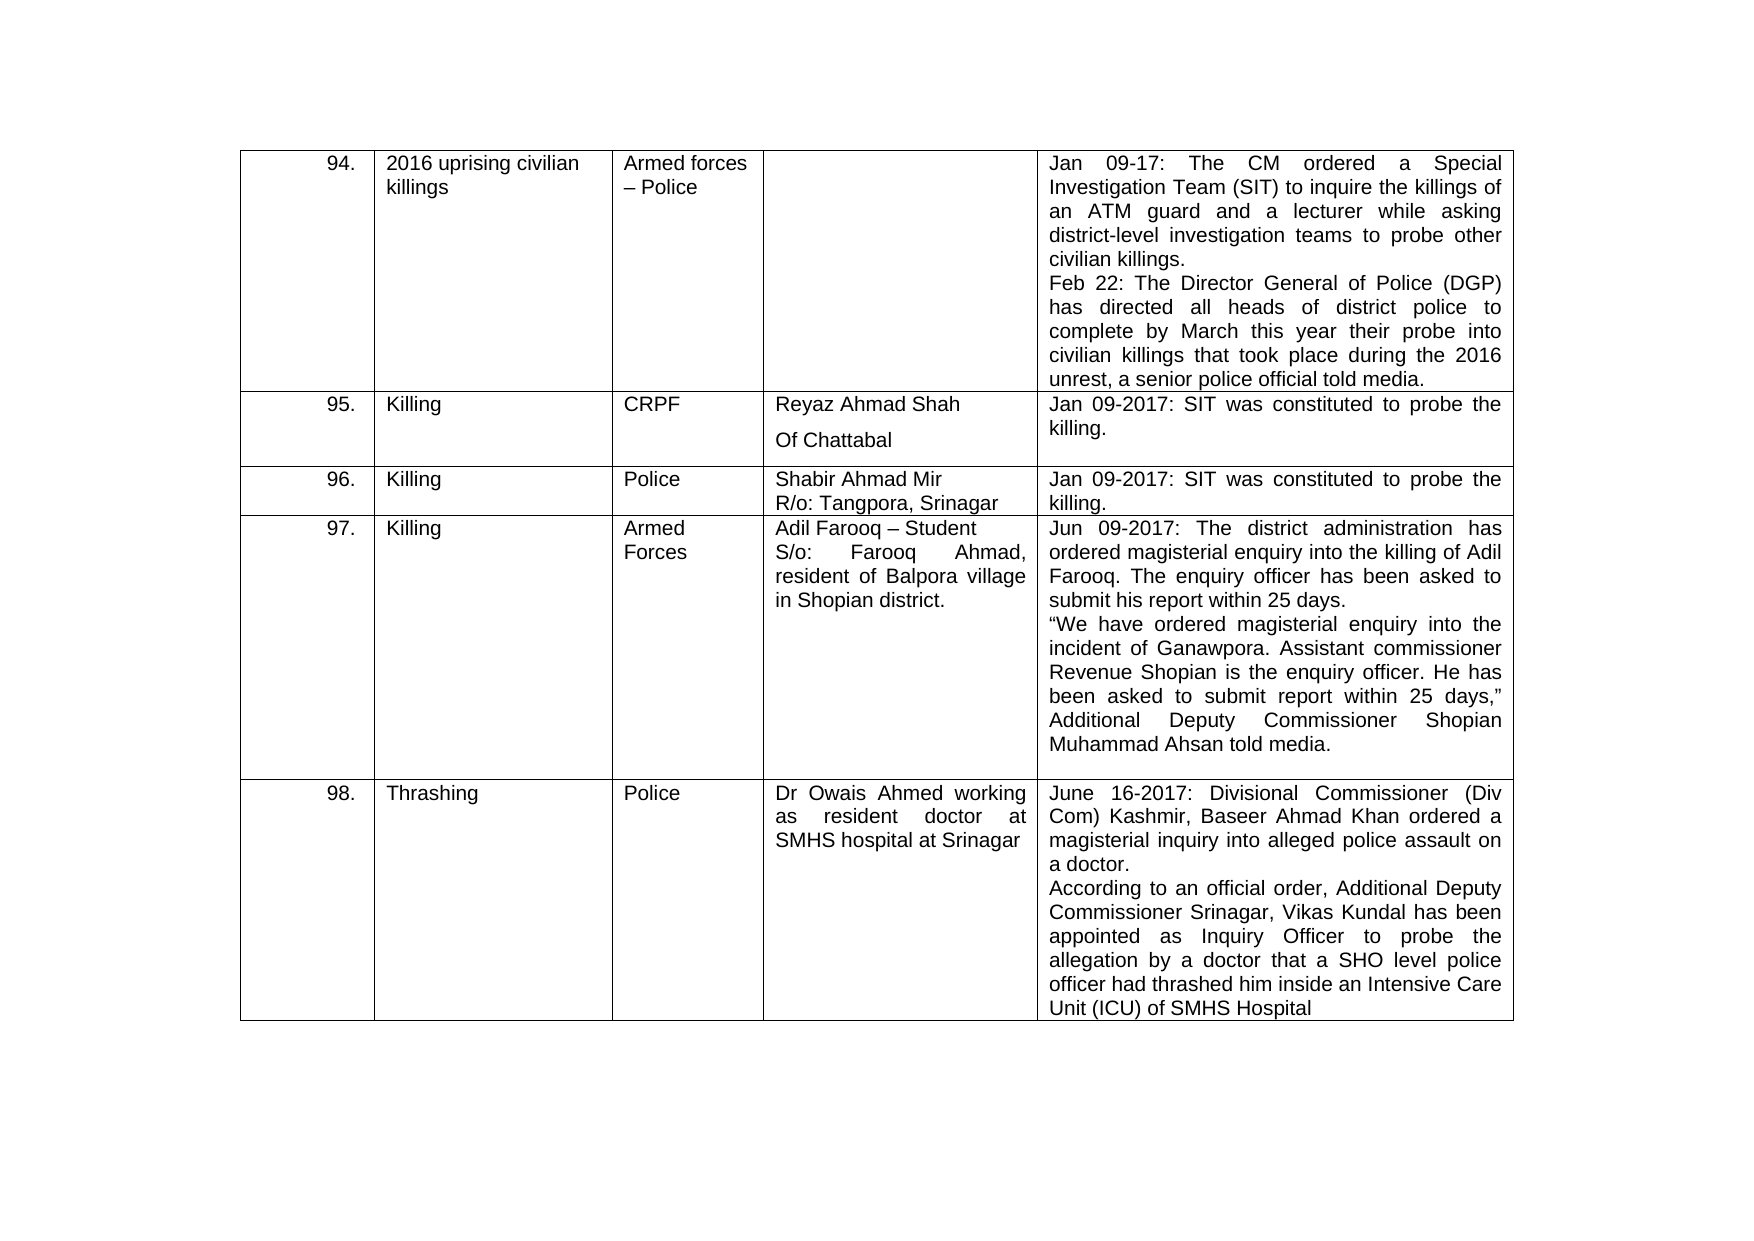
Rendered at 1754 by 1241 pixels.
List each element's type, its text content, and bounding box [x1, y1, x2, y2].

table_cell [241, 516, 374, 779]
table_cell [241, 780, 374, 1020]
table_cell Adil Farooq – Student S/o: Farooq Ahmad, resident of Balpora village in Shopian district. [764, 516, 1037, 779]
table_cell [241, 151, 374, 391]
table_cell Thrashing [375, 780, 612, 1020]
table_cell [241, 467, 374, 515]
table_cell Armed Forces [613, 516, 763, 779]
table_cell Jan 09-17: The CM ordered a Special Investigation Team (SIT) to inquire the killings of an ATM guard and a lecturer while asking district-level investigation teams to probe other civilian killings. Feb 22: The Director General of Police (DGP) has directed all heads of district police to complete by March this year their probe into civilian killings that took place during the 2016 unrest, a senior police official told media. [1038, 151, 1513, 391]
table_cell Jun 09-2017: The district administration has ordered magisterial enquiry into the killing of Adil Farooq. The enquiry officer has been asked to submit his report within 25 days. “We have ordered magisterial enquiry into the incident of Ganawpora. Assistant commissioner Revenue Shopian is the enquiry officer. He has been asked to submit report within 25 days,” Additional Deputy Commissioner Shopian Muhammad Ahsan told media. [1038, 516, 1513, 779]
table_cell Killing [375, 516, 612, 779]
table_cell Police [613, 780, 763, 1020]
table_cell Reyaz Ahmad Shah Of Chattabal [764, 392, 1037, 466]
table_cell Jan 09-2017: SIT was constituted to probe the killing. [1038, 392, 1513, 466]
table_cell Police [613, 467, 763, 515]
table_cell Killing [375, 467, 612, 515]
table_cell Armed forces – Police [613, 151, 763, 391]
table_cell June 16-2017: Divisional Commissioner (Div Com) Kashmir, Baseer Ahmad Khan ordered a magisterial inquiry into alleged police assault on a doctor. According to an official order, Additional Deputy Commissioner Srinagar, Vikas Kundal has been appointed as Inquiry Officer to probe the allegation by a doctor that a SHO level police officer had thrashed him inside an Intensive Care Unit (ICU) of SMHS Hospital [1038, 780, 1513, 1020]
table_cell CRPF [613, 392, 763, 466]
table_cell Killing [375, 392, 612, 466]
table_cell Shabir Ahmad Mir R/o: Tangpora, Srinagar [764, 467, 1037, 515]
table_cell [764, 151, 1037, 391]
table_cell 2016 uprising civilian killings [375, 151, 612, 391]
table_cell Jan 09-2017: SIT was constituted to probe the killing. [1038, 467, 1513, 515]
table_cell Dr Owais Ahmed working as resident doctor at SMHS hospital at Srinagar [764, 780, 1037, 1020]
table_cell [241, 392, 374, 466]
